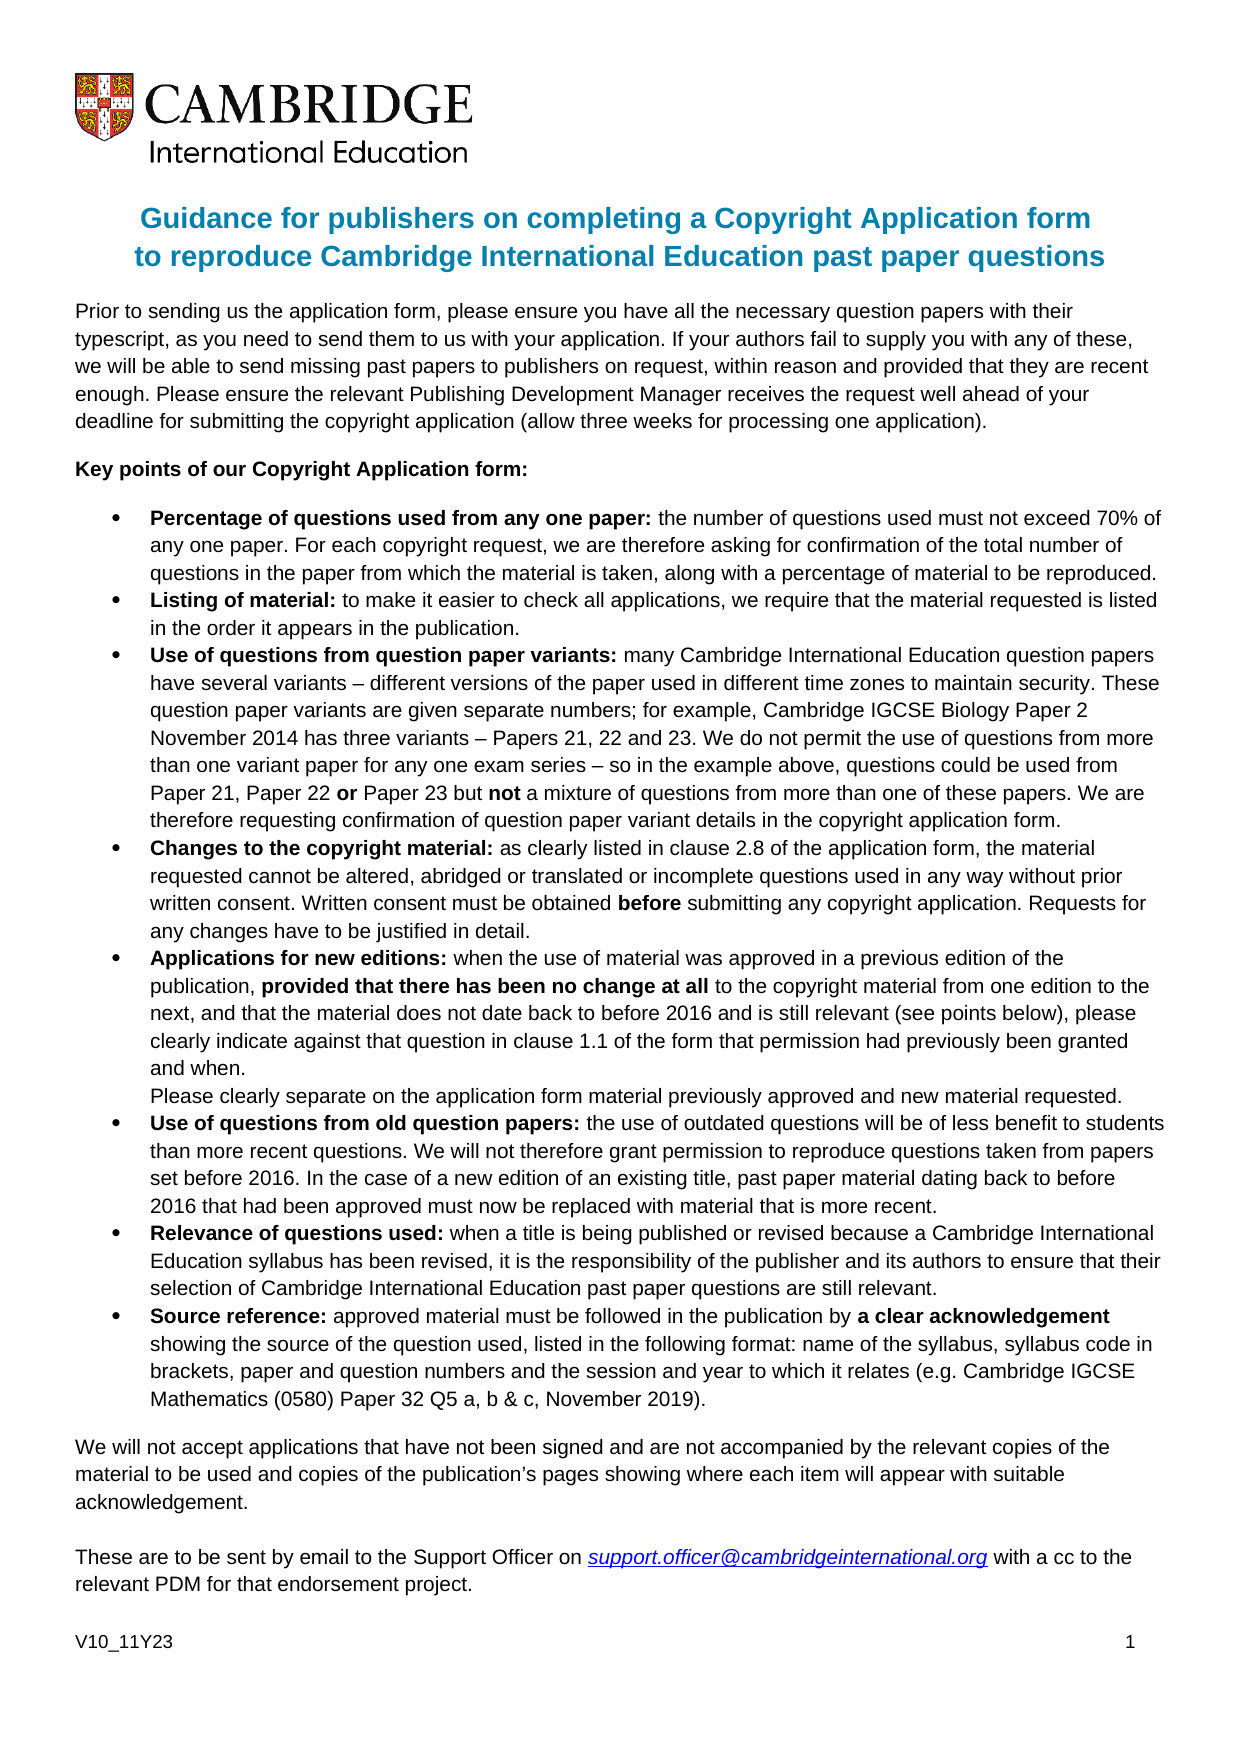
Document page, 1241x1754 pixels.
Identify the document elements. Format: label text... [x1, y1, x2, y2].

list Relevance of questions used: when a title is being published or revised because a Cambridge International Education syllabus has been revised, it is the responsibility of the publisher and its authors to ensure that their selection of Cambridge International Education past paper questions are still relevant. [112, 1221, 1165, 1300]
text Key points of our Copyright Application form: [75, 457, 1165, 481]
text These are to be sent by email to the Support Officer on support.officer@cambridgeinternational.org with a cc to the relevant PDM for that endorsement project. [75, 1545, 1165, 1628]
text We will not accept applications that have not been signed and are not accompanied by the relevant copies of the material to be used and copies of the publication’s pages showing where each item will appear with suitable acknowledgement. [75, 1435, 1165, 1514]
list Applications for new editions: when the use of material was approved in a previous edition of the publication, provided that there has been no change at all to the copyright material from one edition to the next, and that the material does not date back to before 2016 and is still relevant (see points below), please clearly indicate against that question in clause 1.1 of the form that permission had previously been granted and when. Please clearly separate on the application form material previously approved and new material requested. [112, 946, 1165, 1107]
text Prior to sending us the application form, please ensure you have all the necessary question papers with their typescript, as you need to send them to us with your application. If your authors fail to supply you with any of these, we will be able to send missing past papers to publishers on request, within reason and provided that they are recent enough. Please ensure the relevant Publishing Development Manager receives the request well ahead of your deadline for submitting the copyright application (allow three weeks for processing one application). [75, 299, 1165, 433]
text Guidance for publishers on completing a Copyright Application form to reproduce Cambridge International Education past paper questions [75, 201, 1165, 273]
list Listing of material: to make it easier to check all applications, we require that the material requested is listed in the order it appears in the publication. [112, 588, 1165, 640]
list Changes to the copyright material: as clearly listed in clause 2.8 of the application form, the material requested cannot be altered, abridged or translated or incomplete questions used in any way without prior written consent. Written consent must be obtained before submitting any copyright application. Requests for any changes have to be justified in detail. [112, 836, 1165, 942]
list Source reference: approved material must be followed in the publication by a clear acknowledgement showing the source of the question used, listed in the following format: name of the syllabus, syllabus code in brackets, paper and question numbers and the session and year to which it relates (e.g. Cambridge IGCSE Mathematics (0580) Paper 32 Q5 a, b & c, November 2019). [112, 1304, 1165, 1410]
picture [75, 73, 473, 163]
list Percentage of questions used from any one paper: the number of questions used must not exceed 70% of any one paper. For each copyright request, we are therefore asking for confirmation of the total number of questions in the paper from which the material is taken, along with a percentage of material to be reproduced. [112, 506, 1165, 584]
list Use of questions from question paper variants: many Cambridge International Education question papers have several variants – different versions of the paper used in different time zones to maintain security. These question paper variants are given separate numbers; for example, Cambridge IGCSE Biology Paper 2 November 2014 has three variants – Papers 21, 22 and 23. We do not permit the use of questions from more than one variant paper for any one exam series – so in the example above, questions could be used from Paper 21, Paper 22 or Paper 23 but not a mixture of questions from more than one of these papers. We are therefore requesting confirmation of question paper variant details in the copyright application form. [112, 643, 1165, 832]
list Use of questions from old question papers: the use of outdated questions will be of less benefit to students than more recent questions. We will not therefore grant permission to reproduce questions taken from papers set before 2016. In the case of a new edition of an existing title, past paper material dating back to before 2016 that had been approved must now be replaced with material that is more recent. [112, 1111, 1165, 1218]
